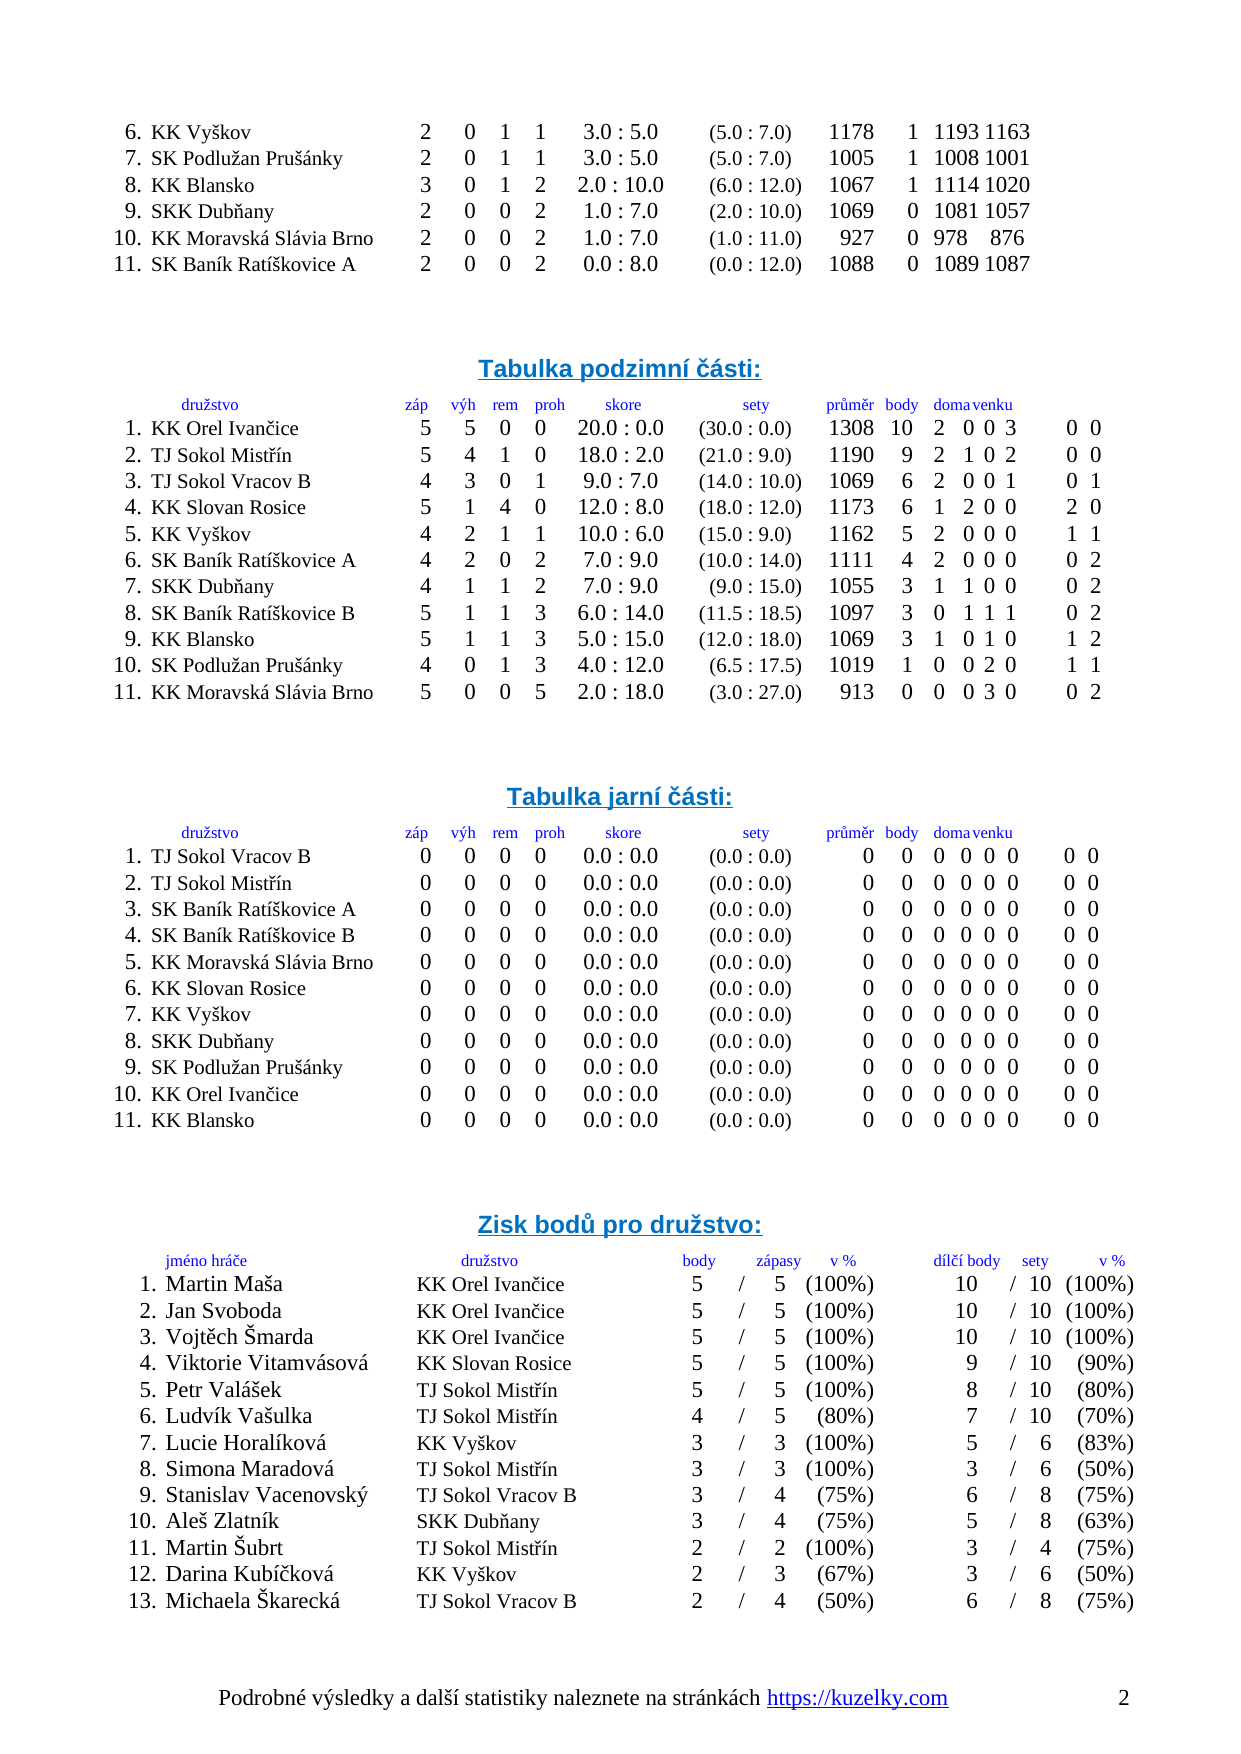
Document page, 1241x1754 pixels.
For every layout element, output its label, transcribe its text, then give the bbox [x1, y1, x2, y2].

text 7. SKK Dubňany 4 1 1 2 7.0 : 9.0 (9.0 : 15.0) 1055 3 1 1 0 0 0 2 [106, 572, 1134, 599]
text Tabulka podzimní části: [94, 354, 1145, 383]
text 10. SK Podlužan Prušánky 4 0 1 3 4.0 : 12.0 (6.5 : 17.5) 1019 1 0 0 2 0 1 1 [106, 652, 1134, 678]
text 4. KK Slovan Rosice 5 1 4 0 12.0 : 8.0 (18.0 : 12.0) 1173 6 1 2 0 0 2 0 [106, 493, 1134, 520]
text 2. TJ Sokol Mistřín 0 0 0 0 0.0 : 0.0 (0.0 : 0.0) 0 0 0 0 0 0 0 0 [106, 869, 1134, 895]
text 2. TJ Sokol Mistřín 5 4 1 0 18.0 : 2.0 (21.0 : 9.0) 1190 9 2 1 0 2 0 0 [106, 441, 1134, 467]
text 6. KK Slovan Rosice 0 0 0 0 0.0 : 0.0 (0.0 : 0.0) 0 0 0 0 0 0 0 0 [106, 974, 1134, 1001]
text 1. KK Orel Ivančice 5 5 0 0 20.0 : 0.0 (30.0 : 0.0) 1308 10 2 0 0 3 0 0 [106, 414, 1134, 441]
text Tabulka jarní části: [94, 782, 1145, 811]
text 12. Darina Kubíčková KK Vyškov 2 / 3 (67%) 3 / 6 (50%) [106, 1560, 1134, 1587]
text 5. Petr Valášek TJ Sokol Mistřín 5 / 5 (100%) 8 / 10 (80%) [106, 1376, 1134, 1402]
text 6. Ludvík Vašulka TJ Sokol Mistřín 4 / 5 (80%) 7 / 10 (70%) [106, 1402, 1134, 1428]
text 11. KK Blansko 0 0 0 0 0.0 : 0.0 (0.0 : 0.0) 0 0 0 0 0 0 0 0 [106, 1106, 1134, 1132]
text 8. SK Baník Ratíškovice B 5 1 1 3 6.0 : 14.0 (11.5 : 18.5) 1097 3 0 1 1 1 0 2 [106, 599, 1134, 625]
text 9. SKK Dubňany 2 0 0 2 1.0 : 7.0 (2.0 : 10.0) 1069 0 1081 1057 [106, 197, 1134, 223]
text 7. SK Podlužan Prušánky 2 0 1 1 3.0 : 5.0 (5.0 : 7.0) 1005 1 1008 1001 [106, 144, 1134, 171]
text družstvo záp výh rem proh skore sety průměr body doma venku [106, 823, 1134, 842]
text 1. TJ Sokol Vracov B 0 0 0 0 0.0 : 0.0 (0.0 : 0.0) 0 0 0 0 0 0 0 0 [106, 842, 1134, 869]
text 4. Viktorie Vitamvásová KK Slovan Rosice 5 / 5 (100%) 9 / 10 (90%) [106, 1349, 1134, 1376]
text 13. Michaela Škarecká TJ Sokol Vracov B 2 / 4 (50%) 6 / 8 (75%) [106, 1587, 1134, 1613]
text družstvo záp výh rem proh skore sety průměr body doma venku [106, 395, 1134, 414]
text 5. KK Vyškov 4 2 1 1 10.0 : 6.0 (15.0 : 9.0) 1162 5 2 0 0 0 1 1 [106, 520, 1134, 546]
text 11. KK Moravská Slávia Brno 5 0 0 5 2.0 : 18.0 (3.0 : 27.0) 913 0 0 0 3 0 0 2 [106, 678, 1134, 704]
text 9. KK Blansko 5 1 1 3 5.0 : 15.0 (12.0 : 18.0) 1069 3 1 0 1 0 1 2 [106, 625, 1134, 652]
text 3. TJ Sokol Vracov B 4 3 0 1 9.0 : 7.0 (14.0 : 10.0) 1069 6 2 0 0 1 0 1 [106, 467, 1134, 493]
text 1. Martin Maša KK Orel Ivančice 5 / 5 (100%) 10 / 10 (100%) [106, 1270, 1134, 1297]
text 7. KK Vyškov 0 0 0 0 0.0 : 0.0 (0.0 : 0.0) 0 0 0 0 0 0 0 0 [106, 1001, 1134, 1027]
text 8. SKK Dubňany 0 0 0 0 0.0 : 0.0 (0.0 : 0.0) 0 0 0 0 0 0 0 0 [106, 1027, 1134, 1053]
text 5. KK Moravská Slávia Brno 0 0 0 0 0.0 : 0.0 (0.0 : 0.0) 0 0 0 0 0 0 0 0 [106, 948, 1134, 974]
text 3. SK Baník Ratíškovice A 0 0 0 0 0.0 : 0.0 (0.0 : 0.0) 0 0 0 0 0 0 0 0 [106, 895, 1134, 921]
text 2. Jan Svoboda KK Orel Ivančice 5 / 5 (100%) 10 / 10 (100%) [106, 1297, 1134, 1323]
text 6. KK Vyškov 2 0 1 1 3.0 : 5.0 (5.0 : 7.0) 1178 1 1193 1163 [106, 118, 1134, 144]
text 10. KK Orel Ivančice 0 0 0 0 0.0 : 0.0 (0.0 : 0.0) 0 0 0 0 0 0 0 0 [106, 1079, 1134, 1106]
text 9. SK Podlužan Prušánky 0 0 0 0 0.0 : 0.0 (0.0 : 0.0) 0 0 0 0 0 0 0 0 [106, 1053, 1134, 1079]
text 10. Aleš Zlatník SKK Dubňany 3 / 4 (75%) 5 / 8 (63%) [106, 1508, 1134, 1534]
text 7. Lucie Horalíková KK Vyškov 3 / 3 (100%) 5 / 6 (83%) [106, 1428, 1134, 1455]
text 8. Simona Maradová TJ Sokol Mistřín 3 / 3 (100%) 3 / 6 (50%) [106, 1455, 1134, 1481]
text 11. Martin Šubrt TJ Sokol Mistřín 2 / 2 (100%) 3 / 4 (75%) [106, 1534, 1134, 1560]
text 10. KK Moravská Slávia Brno 2 0 0 2 1.0 : 7.0 (1.0 : 11.0) 927 0 978 876 [106, 223, 1134, 250]
text jméno hráče družstvo body zápasy v % dílčí body sety v % [106, 1251, 1134, 1270]
text 6. SK Baník Ratíškovice A 4 2 0 2 7.0 : 9.0 (10.0 : 14.0) 1111 4 2 0 0 0 0 2 [106, 546, 1134, 572]
text Zisk bodů pro družstvo: [94, 1210, 1145, 1239]
text 8. KK Blansko 3 0 1 2 2.0 : 10.0 (6.0 : 12.0) 1067 1 1114 1020 [106, 171, 1134, 197]
text 4. SK Baník Ratíškovice B 0 0 0 0 0.0 : 0.0 (0.0 : 0.0) 0 0 0 0 0 0 0 0 [106, 921, 1134, 948]
text 3. Vojtěch Šmarda KK Orel Ivančice 5 / 5 (100%) 10 / 10 (100%) [106, 1323, 1134, 1349]
text 11. SK Baník Ratíškovice A 2 0 0 2 0.0 : 8.0 (0.0 : 12.0) 1088 0 1089 1087 [106, 250, 1134, 276]
text 9. Stanislav Vacenovský TJ Sokol Vracov B 3 / 4 (75%) 6 / 8 (75%) [106, 1481, 1134, 1508]
